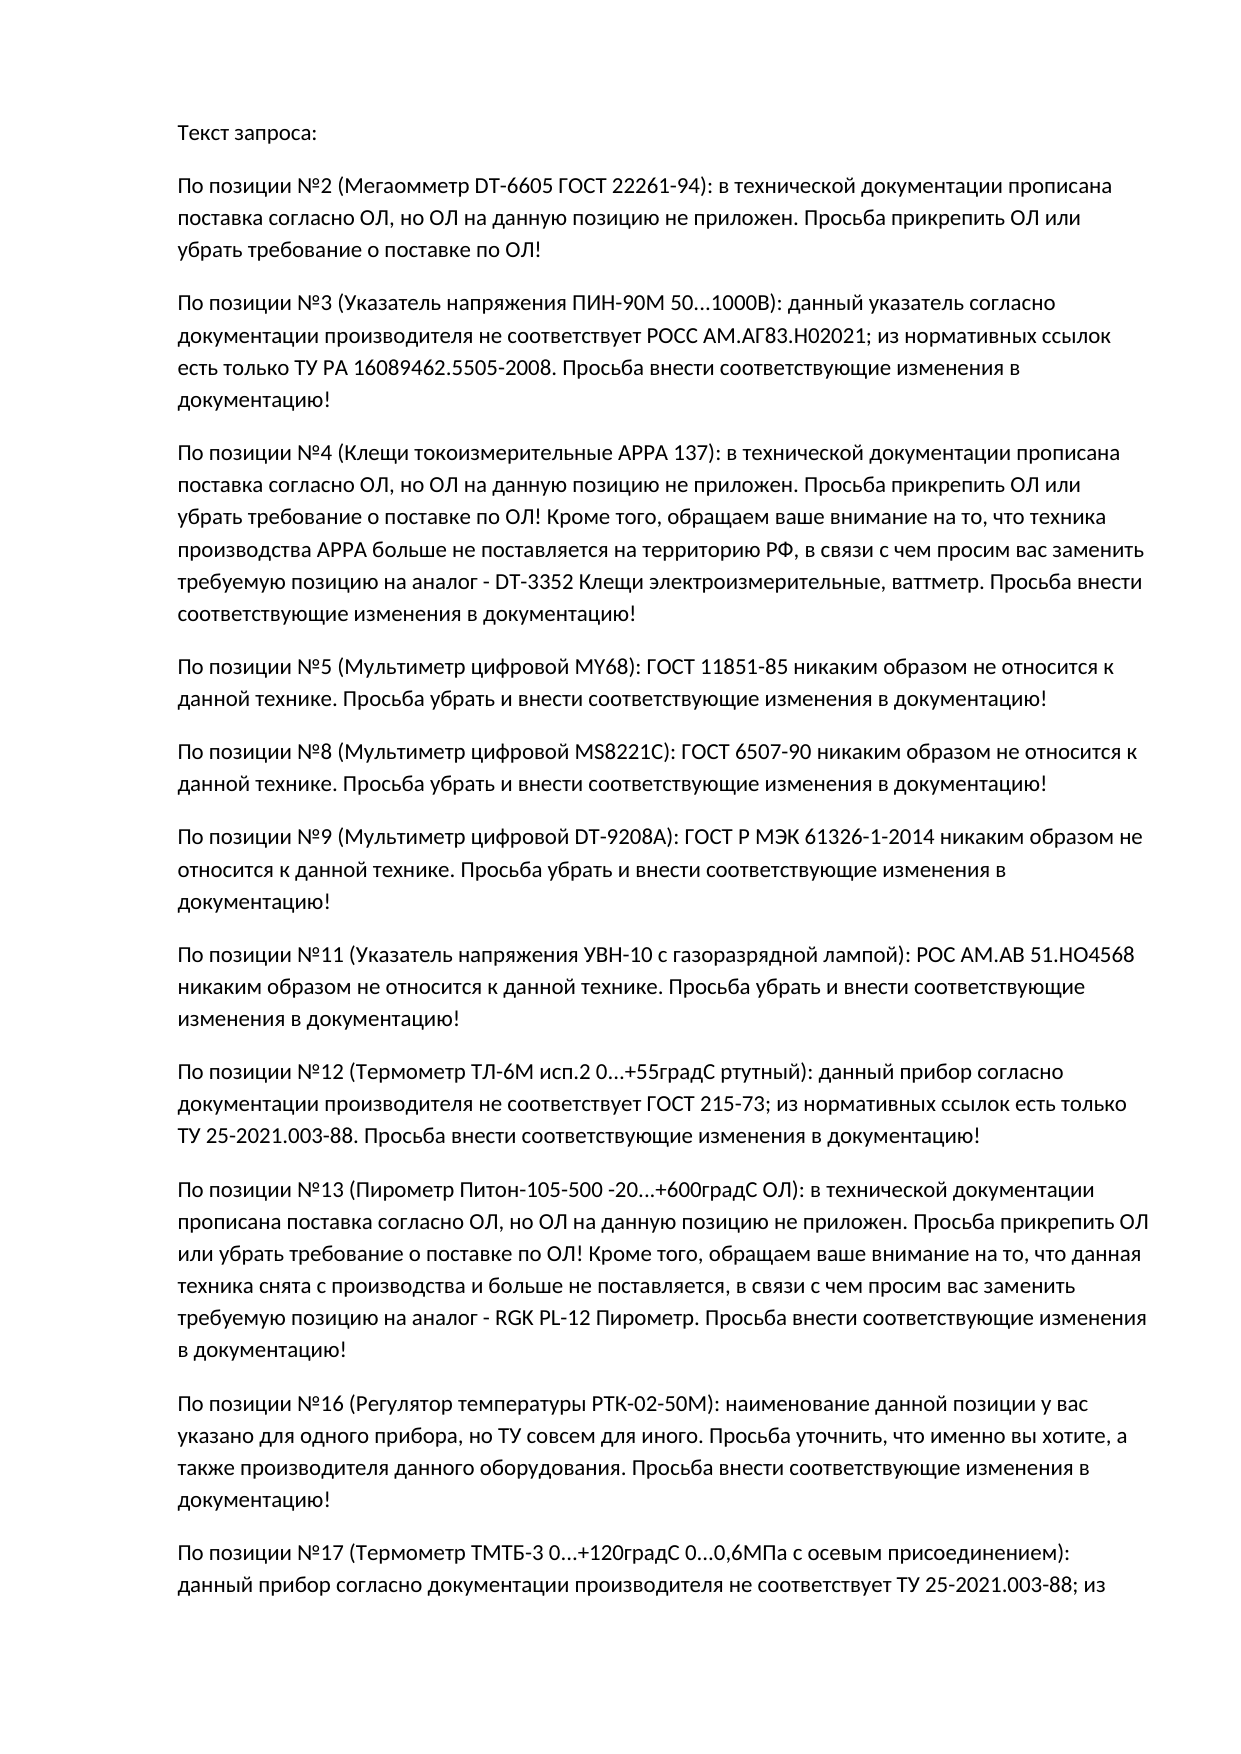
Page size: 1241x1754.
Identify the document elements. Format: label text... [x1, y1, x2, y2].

text По позиции №8 (Мультиметр цифровой MS8221C): ГОСТ 6507-90 никаким образом не относится к данной технике. Просьба убрать и внести соответствующие изменения в документацию! [177, 737, 1152, 797]
text По позиции №2 (Мегаомметр DT-6605 ГОСТ 22261-94): в технической документации прописана поставка согласно ОЛ, но ОЛ на данную позицию не приложен. Просьба прикрепить ОЛ или убрать требование о поставке по ОЛ! [177, 171, 1152, 263]
text По позиции №4 (Клещи токоизмерительные APPA 137): в технической документации прописана поставка согласно ОЛ, но ОЛ на данную позицию не приложен. Просьба прикрепить ОЛ или убрать требование о поставке по ОЛ! Кроме того, обращаем ваше внимание на то, что техника производства АРРА больше не поставляется на территорию РФ, в связи с чем просим вас заменить требуемую позицию на аналог - DT-3352 Клещи электроизмерительные, ваттметр. Просьба внести соответствующие изменения в документацию! [177, 438, 1152, 627]
text По позиции №13 (Пирометр Питон-105-500 -20...+600градC ОЛ): в технической документации прописана поставка согласно ОЛ, но ОЛ на данную позицию не приложен. Просьба прикрепить ОЛ или убрать требование о поставке по ОЛ! Кроме того, обращаем ваше внимание на то, что данная техника снята с производства и больше не поставляется, в связи с чем просим вас заменить требуемую позицию на аналог - RGK PL-12 Пирометр. Просьба внести соответствующие изменения в документацию! [177, 1175, 1152, 1364]
text По позиции №3 (Указатель напряжения ПИН-90М 50...1000В): данный указатель согласно документации производителя не соответствует POCC AM.АГ83.H02021; из нормативных ссылок есть только ТУ РА 16089462.5505-2008. Просьба внести соответствующие изменения в документацию! [177, 288, 1152, 413]
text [177, 1538, 1152, 1598]
text По позиции №5 (Мультиметр цифровой MY68): ГОСТ 11851-85 никаким образом не относится к данной технике. Просьба убрать и внести соответствующие изменения в документацию! [177, 652, 1152, 712]
text По позиции №16 (Регулятор температуры РТК-02-50М): наименование данной позиции у вас указано для одного прибора, но ТУ совсем для иного. Просьба уточнить, что именно вы хотите, а также производителя данного оборудования. Просьба внести соответствующие изменения в документацию! [177, 1389, 1152, 1513]
text Текст запроса: [177, 118, 1152, 146]
text По позиции №9 (Мультиметр цифровой DT-9208A): ГОСТ Р МЭК 61326-1-2014 никаким образом не относится к данной технике. Просьба убрать и внести соответствующие изменения в документацию! [177, 822, 1152, 915]
text По позиции №12 (Термометр ТЛ-6М исп.2 0...+55градC ртутный): данный прибор согласно документации производителя не соответствует ГОСТ 215-73; из нормативных ссылок есть только ТУ 25-2021.003-88. Просьба внести соответствующие изменения в документацию! [177, 1057, 1152, 1150]
text По позиции №11 (Указатель напряжения УВН-10 с газоразрядной лампой): РОС АМ.АВ 51.НО4568 никаким образом не относится к данной технике. Просьба убрать и внести соответствующие изменения в документацию! [177, 940, 1152, 1032]
